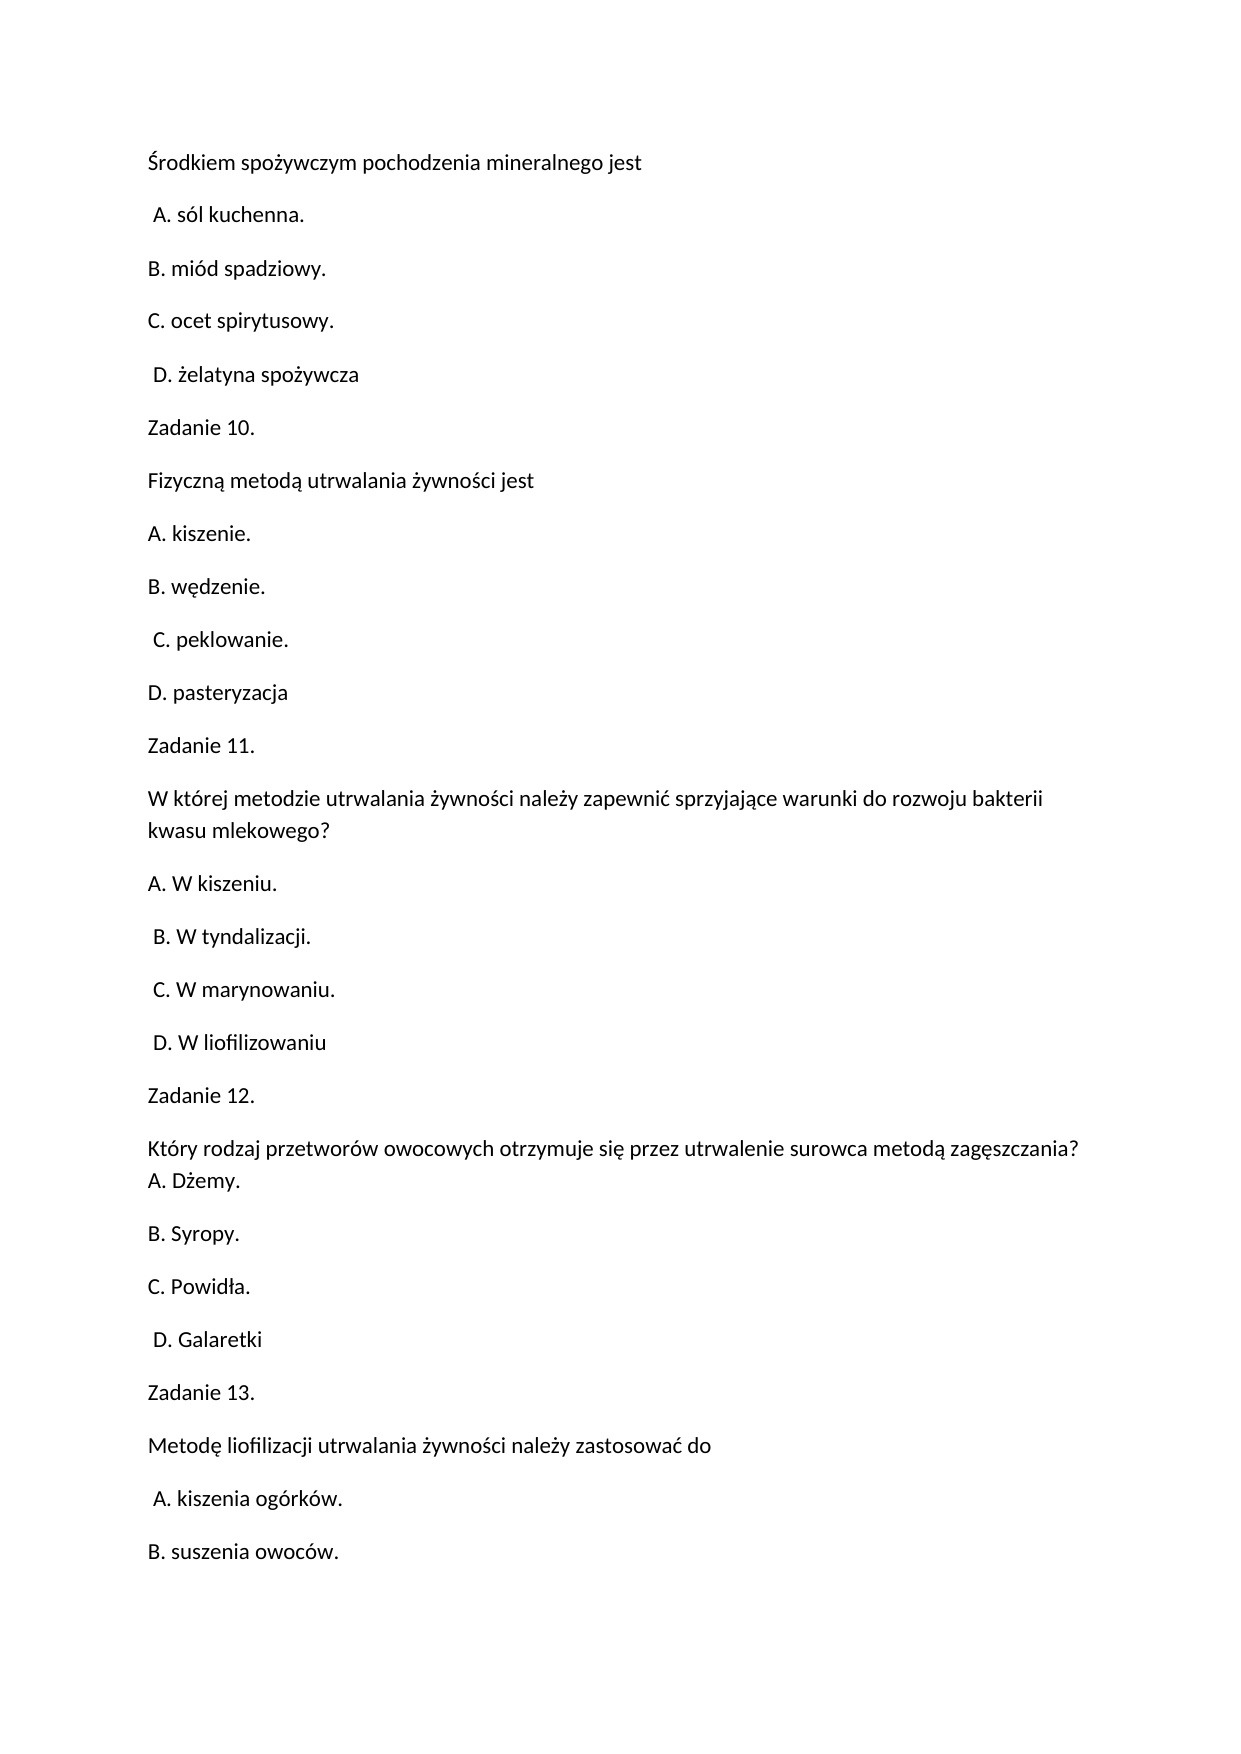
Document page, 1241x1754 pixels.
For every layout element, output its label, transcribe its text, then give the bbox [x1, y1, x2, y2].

text B. W tyndalizacji. [148, 975, 1093, 1003]
text C. Powidła. [148, 1325, 1093, 1353]
text A. W kiszeniu. [148, 922, 1093, 950]
text Fizyczną metodą utrwalania żywności jest [148, 519, 1093, 547]
text Metodę liofilizacji utrwalania żywności należy zastosować do [148, 1484, 1093, 1512]
text Zadanie 11. [148, 784, 1093, 812]
text D. Galaretki [148, 1378, 1093, 1406]
text A. kiszenie. [148, 572, 1093, 600]
text B. Syropy. [148, 1272, 1093, 1300]
text Zadanie 10. [148, 466, 1093, 494]
text D. W liofilizowaniu [148, 1081, 1093, 1109]
text Zadanie 13. [148, 1431, 1093, 1459]
text A. sól kuchenna. [148, 254, 1093, 282]
text Środkiem spożywczym pochodzenia mineralnego jest [148, 201, 1093, 229]
text D. żelatyna spożywcza [148, 413, 1093, 441]
text A. kiszenia ogórków. [148, 1537, 1093, 1566]
text B. wędzenie. [148, 625, 1093, 653]
text D. pasteryzacja [148, 731, 1093, 759]
text C. W marynowaniu. [148, 1028, 1093, 1056]
text B. miód spadziowy. [148, 307, 1093, 335]
text C. ocet spirytusowy. [148, 360, 1093, 388]
text W której metodzie utrwalania żywności należy zapewnić sprzyjające warunki do rozwoju bakterii kwasu mlekowego? [148, 837, 1093, 897]
text Zadanie 9. [148, 148, 1093, 176]
text C. peklowanie. [148, 678, 1093, 706]
text Który rodzaj przetworów owocowych otrzymuje się przez utrwalenie surowca metodą zagęszczania? A. Dżemy. [148, 1187, 1093, 1247]
text Zadanie 12. [148, 1134, 1093, 1162]
